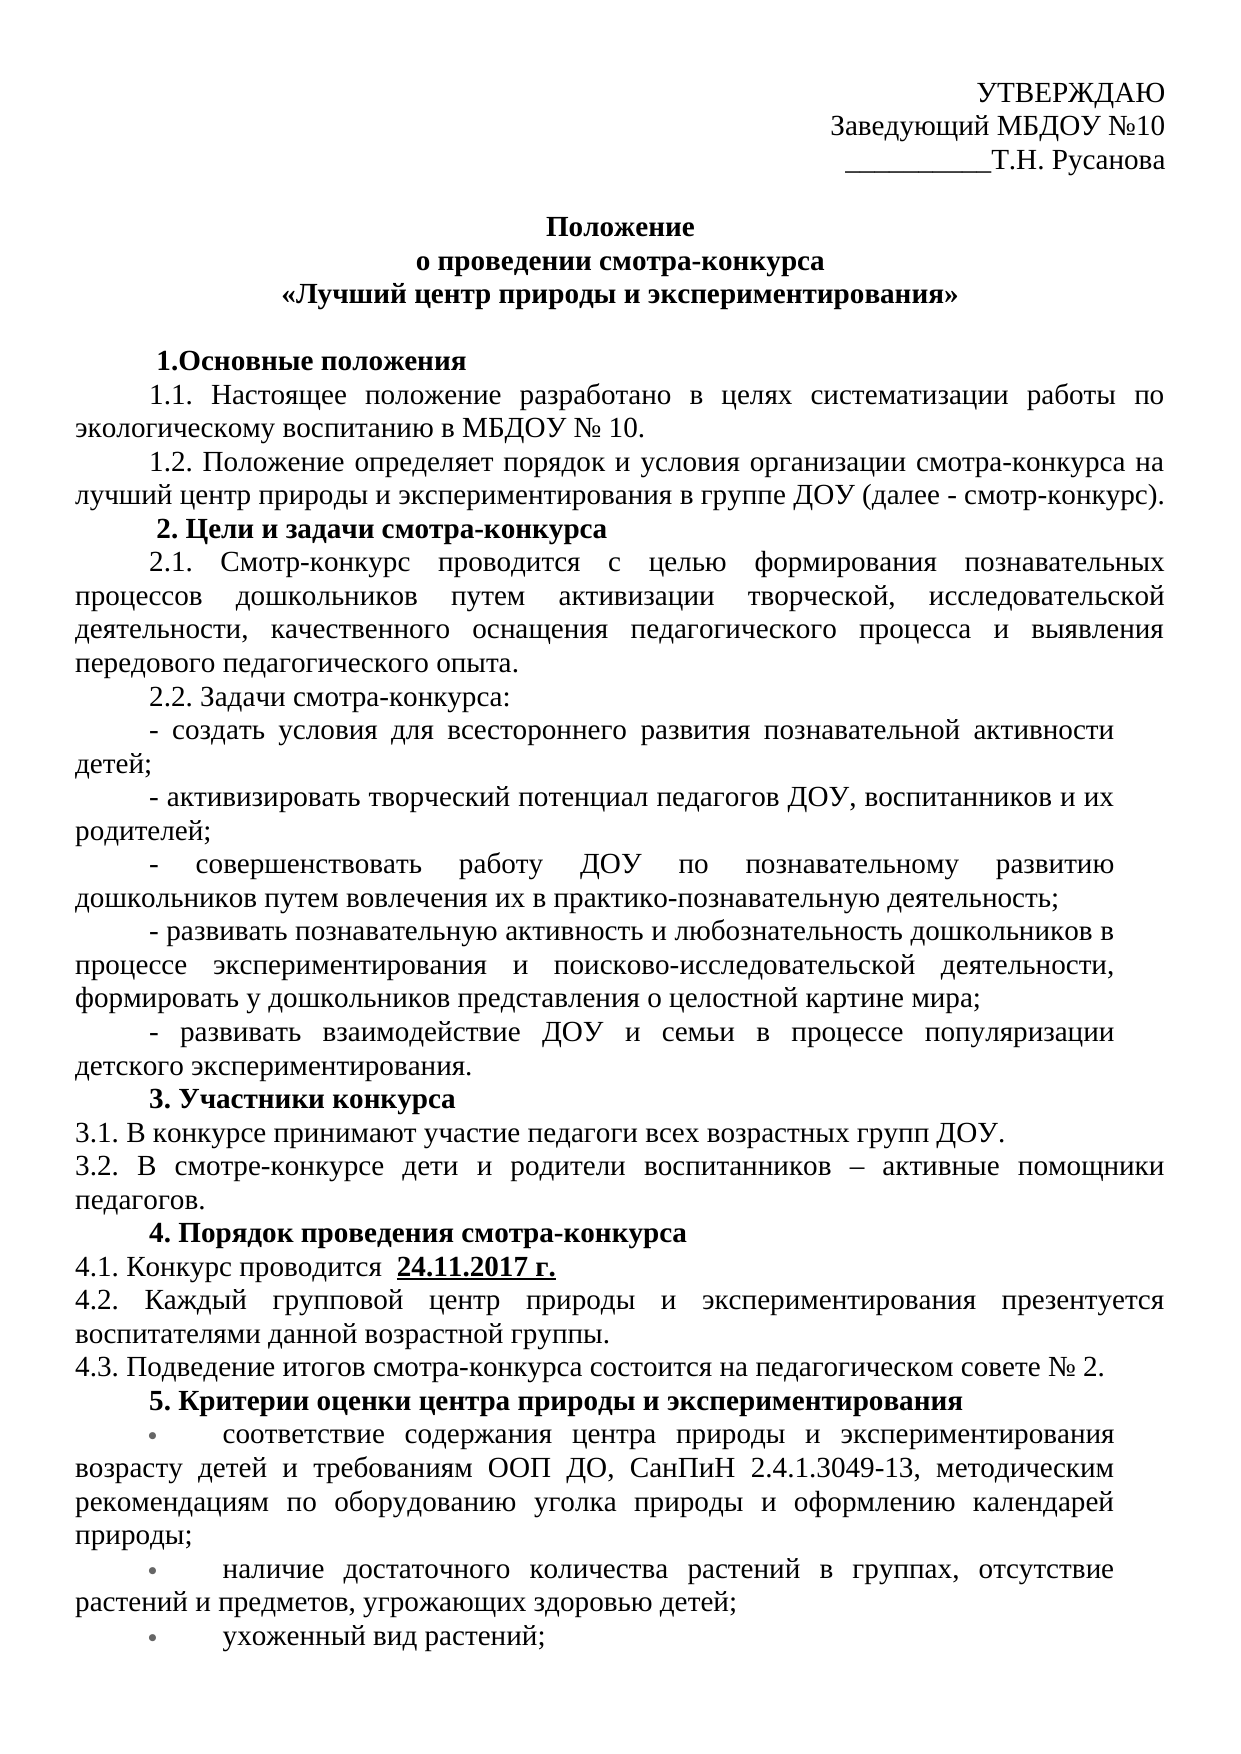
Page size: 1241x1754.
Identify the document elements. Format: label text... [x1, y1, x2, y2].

text 1.Основные положения [75, 343, 1165, 377]
text 2.2. Задачи смотра-конкурса: [75, 679, 1165, 712]
text 2. Цели и задачи смотра-конкурса [75, 511, 1165, 544]
text 3.1. В конкурсе принимают участие педагоги всех возрастных групп ДОУ. [75, 1115, 1165, 1148]
text __________Т.Н. Русанова [75, 142, 1165, 176]
list соответствие содержания центра природы и экспериментирования возрасту детей и требованиям ООП ДО, СанПиН 2.4.1.3049-13, методическим рекомендациям по оборудованию уголка природы и оформлению календарей природы; [75, 1417, 1115, 1551]
text 2.1. Смотр-конкурс проводится с целью формирования познавательных процессов дошкольников путем активизации творческой, исследовательской деятельности, качественного оснащения педагогического процесса и выявления передового педагогического опыта. [75, 544, 1165, 679]
text 4.1. Конкурс проводится 24.11.2017 г. [75, 1249, 1165, 1282]
text 1.1. Настоящее положение разработано в целях систематизации работы по экологическому воспитанию в МБДОУ № 10. [75, 377, 1165, 444]
text 1.2. Положение определяет порядок и условия организации смотра-конкурса на лучший центр природы и экспериментирования в группе ДОУ (далее - смотр-конкурс). [75, 444, 1165, 511]
list наличие достаточного количества растений в группах, отсутствие растений и предметов, угрожающих здоровью детей; [75, 1551, 1115, 1618]
text 3.2. В смотре-конкурсе дети и родители воспитанников – активные помощники педагогов. [75, 1148, 1165, 1215]
list ухоженный вид растений; [75, 1618, 1115, 1651]
text - развивать познавательную активность и любознательность дошкольников в процессе экспериментирования и поисково-исследовательской деятельности, формировать у дошкольников представления о целостной картине мира; [75, 913, 1115, 1014]
text - создать условия для всестороннего развития познавательной активности детей; [75, 712, 1115, 779]
text 4. Порядок проведения смотра-конкурса [75, 1215, 1165, 1249]
text 3. Участники конкурса [75, 1081, 1165, 1115]
text о проведении смотра-конкурса [75, 243, 1165, 276]
text Заведующий МБДОУ №10 [75, 108, 1165, 142]
text Положение [75, 209, 1165, 243]
text - развивать взаимодействие ДОУ и семьи в процессе популяризации детского экспериментирования. [75, 1014, 1115, 1081]
text «Лучший центр природы и экспериментирования» [75, 276, 1165, 310]
text 4.2. Каждый групповой центр природы и экспериментирования презентуется воспитателями данной возрастной группы. [75, 1282, 1165, 1349]
text 4.3. Подведение итогов смотра-конкурса состоится на педагогическом совете № 2. [75, 1349, 1165, 1383]
text 5. Критерии оценки центра природы и экспериментирования [75, 1383, 1165, 1417]
text - активизировать творческий потенциал педагогов ДОУ, воспитанников и их родителей; [75, 779, 1115, 846]
text УТВЕРЖДАЮ [75, 75, 1165, 108]
text - совершенствовать работу ДОУ по познавательному развитию дошкольников путем вовлечения их в практико-познавательную деятельность; [75, 846, 1115, 913]
